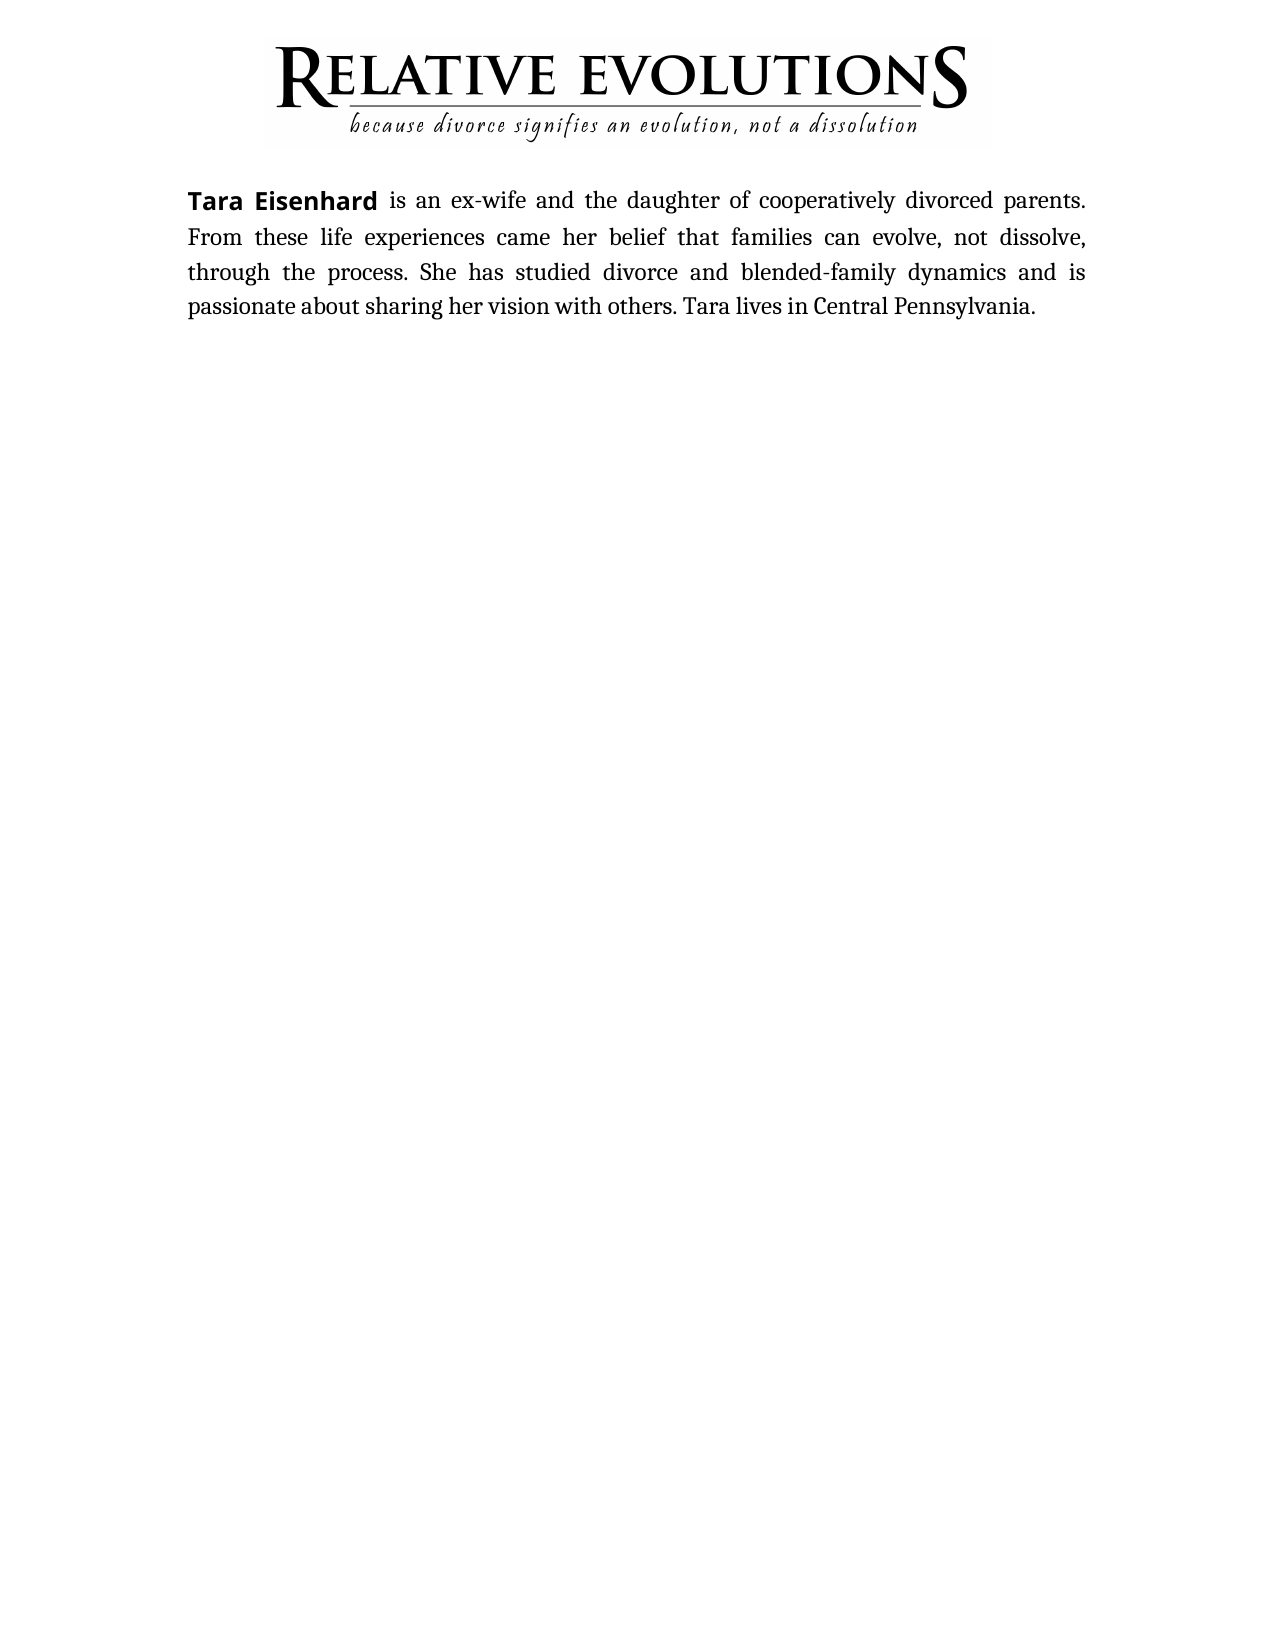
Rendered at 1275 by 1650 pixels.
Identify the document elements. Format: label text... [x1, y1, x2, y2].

text Tara Eisenhard is an ex-wife and the daughter of cooperatively divorced parents. From these life experiences came her belief that families can evolve, not dissolve, through the process. She has studied divorce and blended-family dynamics and is passionate about sharing her vision with others. Tara lives in Central Pennsylvania. [187, 183, 1087, 321]
picture [262, 37, 993, 148]
